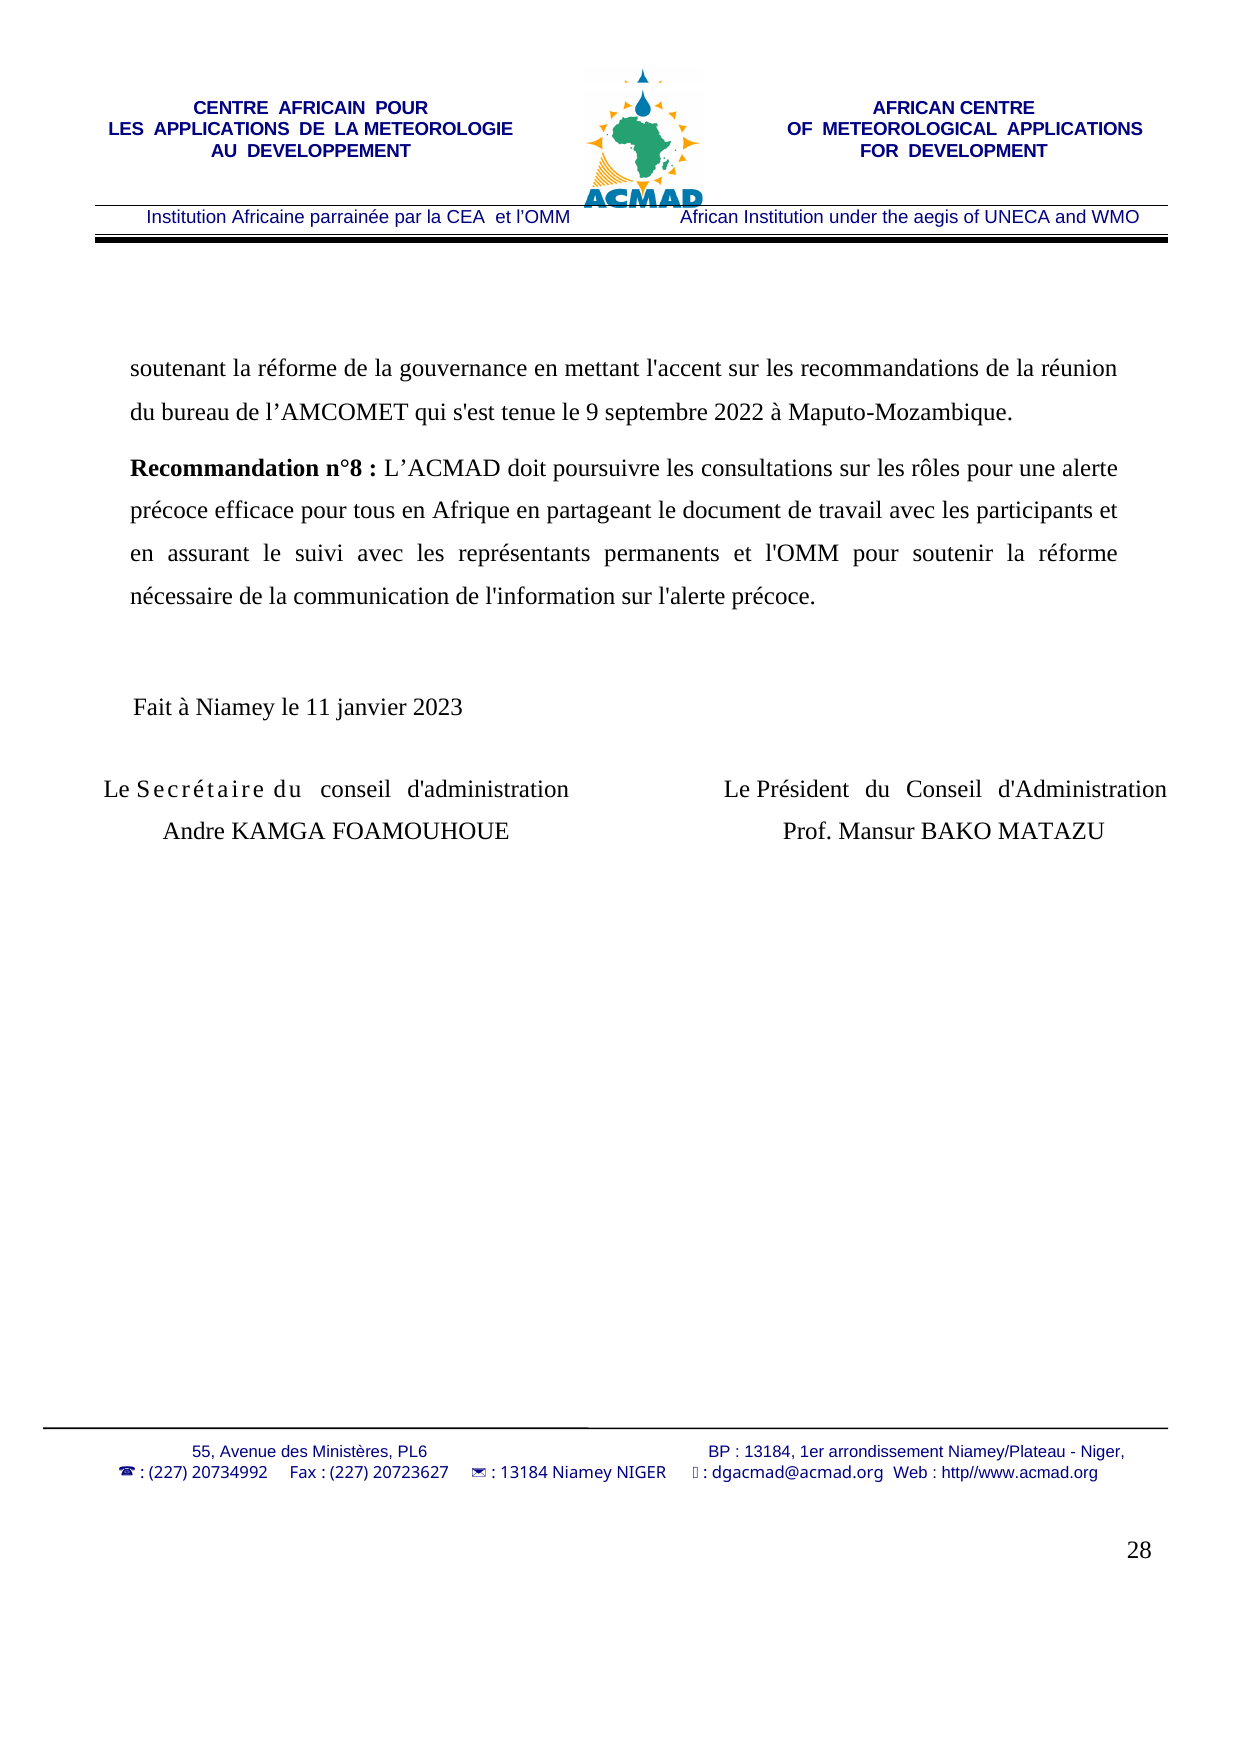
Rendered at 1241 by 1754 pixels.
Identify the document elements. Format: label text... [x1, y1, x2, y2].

text Fait à Niamey le 11 janvier 2023 [133, 692, 1152, 721]
text Recommandation n°8 : L’ACMAD doit poursuivre les consultations sur les rôles pour une alerte précoce efficace pour tous en Afrique en partageant le document de travail avec les participants et en assurant le suivi avec les représentants permanents et l'OMM pour soutenir la réforme nécessaire de la communication de l'information sur l'alerte précoce. [130, 453, 1118, 610]
text Andre KAMGA FOAMOUHOUE Prof. Mansur BAKO MATAZU [118, 816, 1125, 844]
picture [583, 68, 703, 82]
picture [583, 90, 703, 205]
text Le Secrétaire du conseil d'administration Le Président du Conseil d'Administration [103, 774, 1181, 803]
